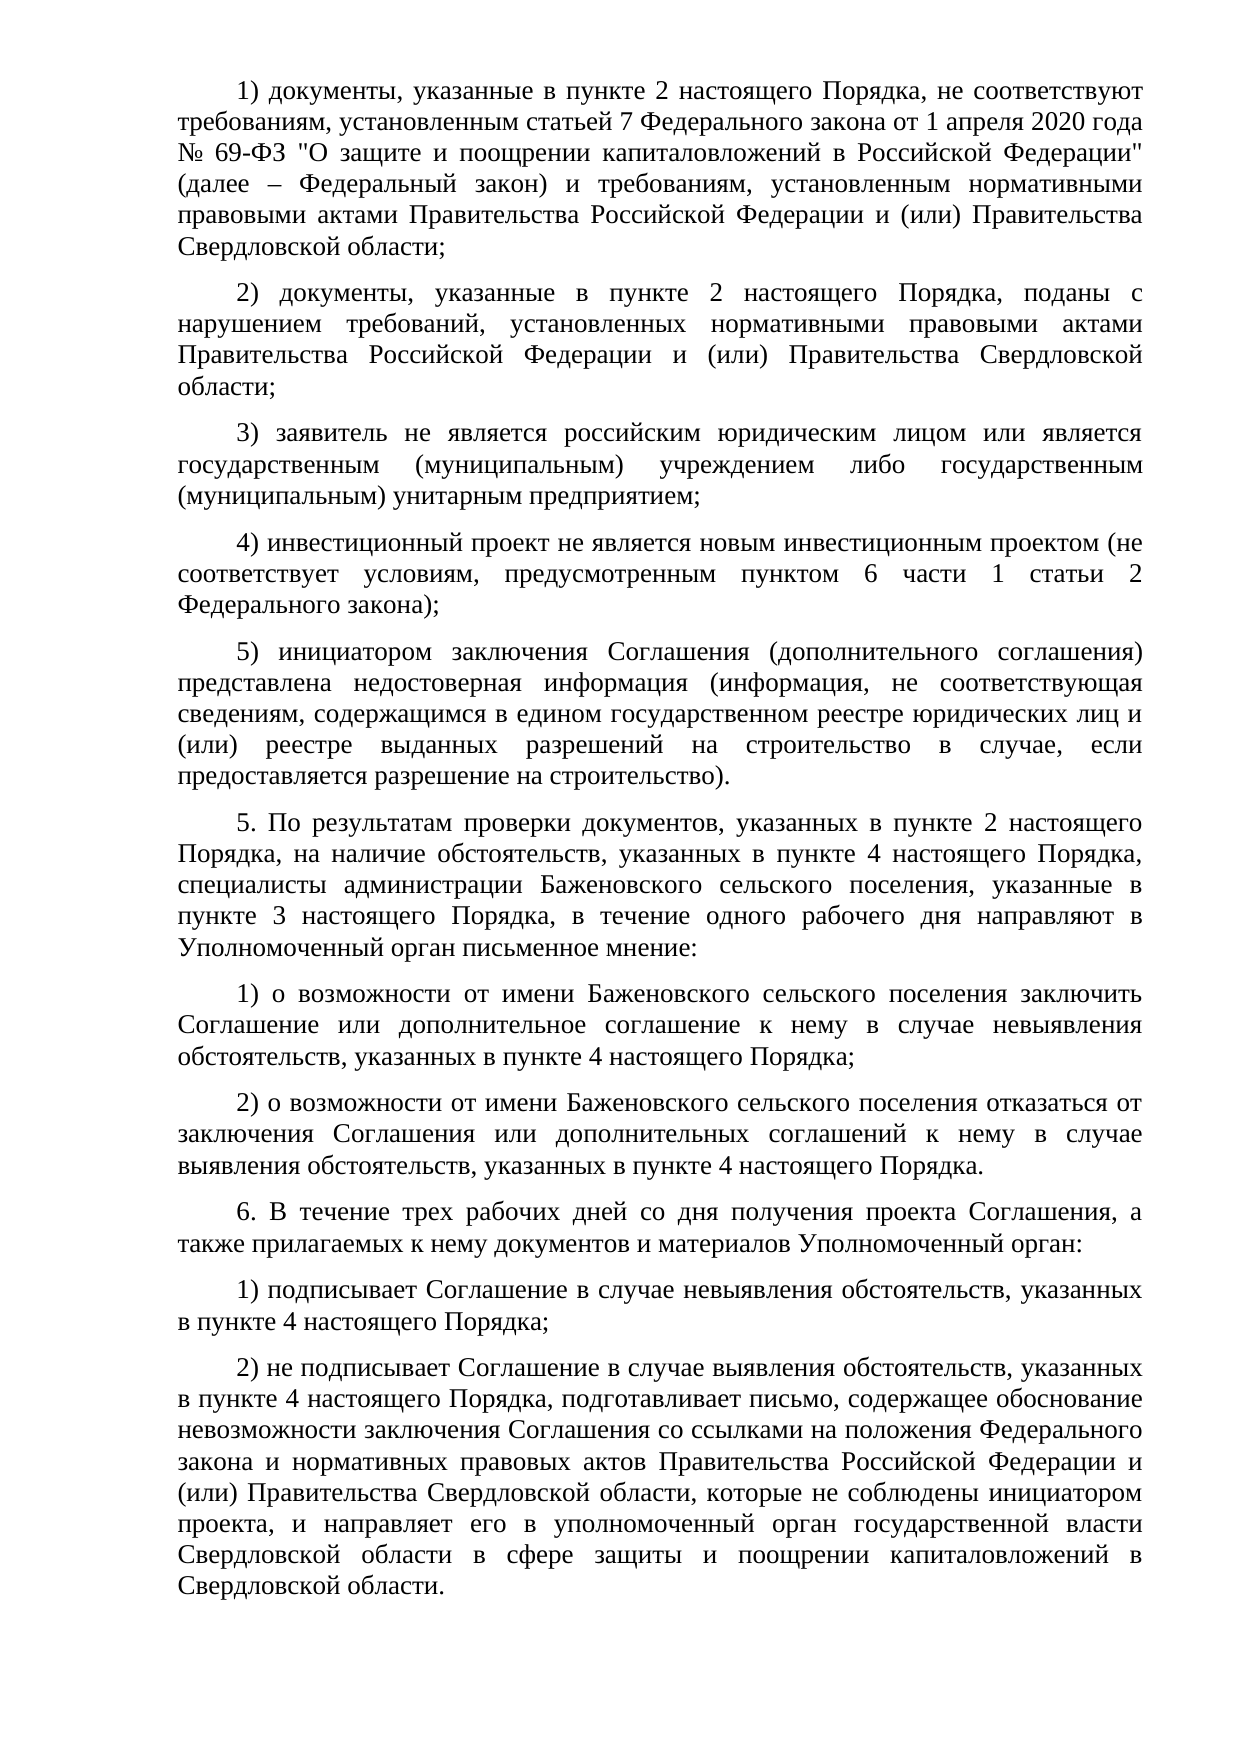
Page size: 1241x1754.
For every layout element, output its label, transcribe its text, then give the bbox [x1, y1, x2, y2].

text 1) документы, указанные в пункте 2 настоящего Порядка, не соответствуют требованиям, установленным статьей 7 Федерального закона от 1 апреля 2020 года № 69-ФЗ "О защите и поощрении капиталовложений в Российской Федерации" (далее – Федеральный закон) и требованиям, установленным нормативными правовыми актами Правительства Российской Федерации и (или) Правительства Свердловской области; [177, 74, 1144, 261]
text 2) документы, указанные в пункте 2 настоящего Порядка, поданы с нарушением требований, установленных нормативными правовыми актами Правительства Российской Федерации и (или) Правительства Свердловской области; [177, 276, 1144, 401]
text 4) инвестиционный проект не является новым инвестиционным проектом (не соответствует условиям, предусмотренным пунктом 6 части 1 статьи 2 Федерального закона); [177, 526, 1144, 619]
text 5. По результатам проверки документов, указанных в пункте 2 настоящего Порядка, на наличие обстоятельств, указанных в пункте 4 настоящего Порядка, специалисты администрации Баженовского сельского поселения, указанные в пункте 3 настоящего Порядка, в течение одного рабочего дня направляют в Уполномоченный орган письменное мнение: [177, 806, 1144, 962]
text 2) не подписывает Соглашение в случае выявления обстоятельств, указанных в пункте 4 настоящего Порядка, подготавливает письмо, содержащее обоснование невозможности заключения Соглашения со ссылками на положения Федерального закона и нормативных правовых актов Правительства Российской Федерации и (или) Правительства Свердловской области, которые не соблюдены инициатором проекта, и направляет его в уполномоченный орган государственной власти Свердловской области в сфере защиты и поощрении капиталовложений в Свердловской области. [177, 1351, 1144, 1601]
text 1) о возможности от имени Баженовского сельского поселения заключить Соглашение или дополнительное соглашение к нему в случае невыявления обстоятельств, указанных в пункте 4 настоящего Порядка; [177, 977, 1144, 1071]
text 2) о возможности от имени Баженовского сельского поселения отказаться от заключения Соглашения или дополнительных соглашений к нему в случае выявления обстоятельств, указанных в пункте 4 настоящего Порядка. [177, 1086, 1144, 1180]
text 5) инициатором заключения Соглашения (дополнительного соглашения) представлена недостоверная информация (информация, не соответствующая сведениям, содержащимся в едином государственном реестре юридических лиц и (или) реестре выданных разрешений на строительство в случае, если предоставляется разрешение на строительство). [177, 635, 1144, 790]
text 1) подписывает Соглашение в случае невыявления обстоятельств, указанных в пункте 4 настоящего Порядка; [177, 1273, 1144, 1336]
text 6. В течение трех рабочих дней со дня получения проекта Соглашения, а также прилагаемых к нему документов и материалов Уполномоченный орган: [177, 1196, 1144, 1258]
text 3) заявитель не является российским юридическим лицом или является государственным (муниципальным) учреждением либо государственным (муниципальным) унитарным предприятием; [177, 417, 1144, 510]
